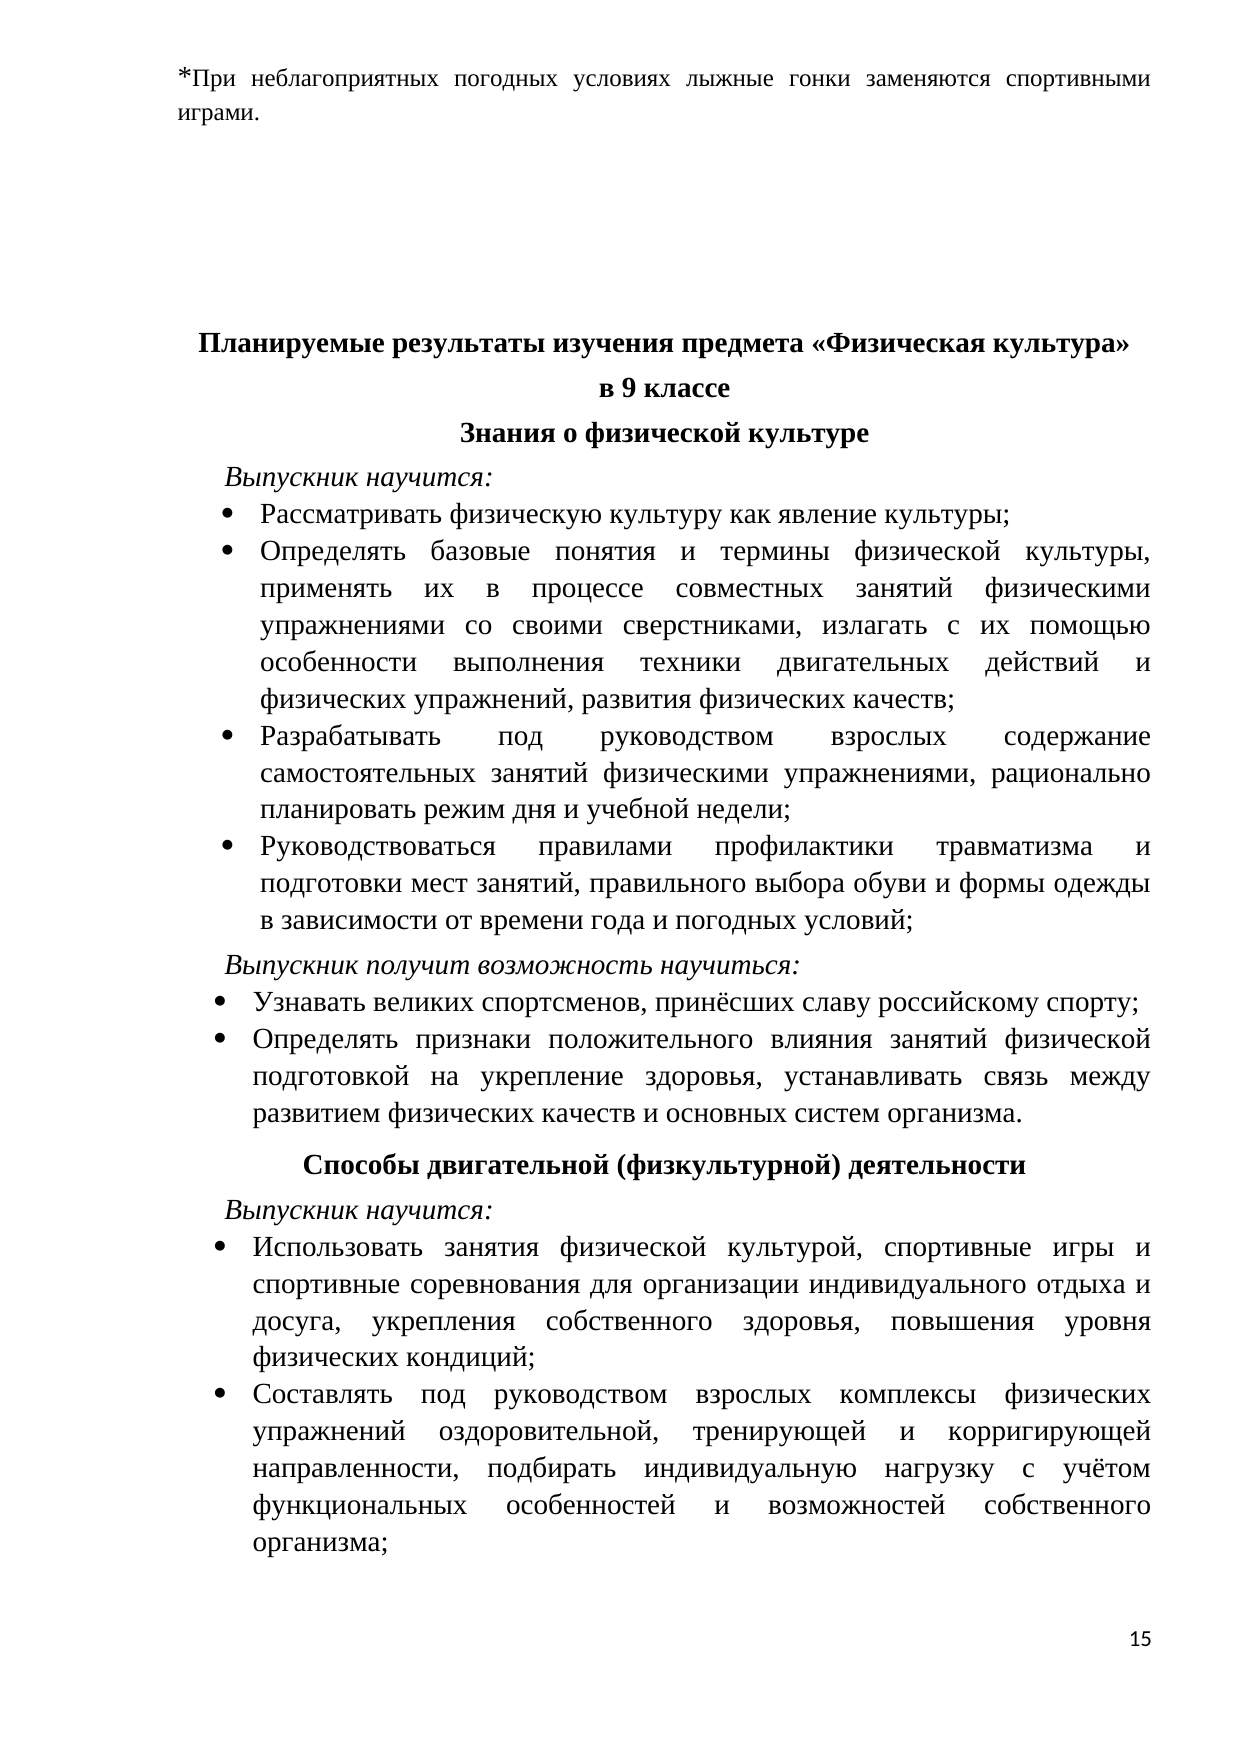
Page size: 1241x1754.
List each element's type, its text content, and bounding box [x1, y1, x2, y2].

list Составлять под руководством взрослых комплексы физических упражнений оздоровительной, тренирующей и корригирующей направленности, подбирать индивидуальную нагрузку с учётом функциональных особенностей и возможностей собственного организма; [215, 1376, 1152, 1557]
list Определять признаки положительного влияния занятий физической подготовкой на укрепление здоровья, устанавливать связь между развитием физических качеств и основных систем организма. [215, 1021, 1152, 1128]
list Определять базовые понятия и термины физической культуры, применять их в процессе совместных занятий физическими упражнениями со своими сверстниками, излагать с их помощью особенности выполнения техники двигательных действий и физических упражнений, развития физических качеств; [222, 533, 1152, 714]
list Руководствоваться правилами профилактики травматизма и подготовки мест занятий, правильного выбора обуви и формы одежды в зависимости от времени года и погодных условий; [222, 828, 1152, 936]
list Использовать занятия физической культурой, спортивные игры и спортивные соревнования для организации индивидуального отдыха и досуга, укрепления собственного здоровья, повышения уровня физических кондиций; [215, 1229, 1152, 1373]
text Знания о физической культуре [177, 415, 1152, 448]
list Узнавать великих спортсменов, принёсших славу российскому спорту; [215, 984, 1152, 1017]
text *При неблагоприятных погодных условиях лыжные гонки заменяются спортивными играми. [177, 59, 1152, 126]
text Планируемые результаты изучения предмета «Физическая культура» [177, 325, 1152, 359]
text в 9 классе [177, 370, 1152, 403]
text Способы двигательной (физкультурной) деятельности [177, 1147, 1152, 1181]
text Выпускник научится: [177, 1192, 1152, 1225]
list Разрабатывать под руководством взрослых содержание самостоятельных занятий физическими упражнениями, рационально планировать режим дня и учебной недели; [222, 718, 1152, 825]
list Рассматривать физическую культуру как явление культуры; [222, 496, 1152, 530]
text Выпускник получит возможность научиться: [177, 947, 1152, 981]
text Выпускник научится: [177, 459, 1152, 493]
